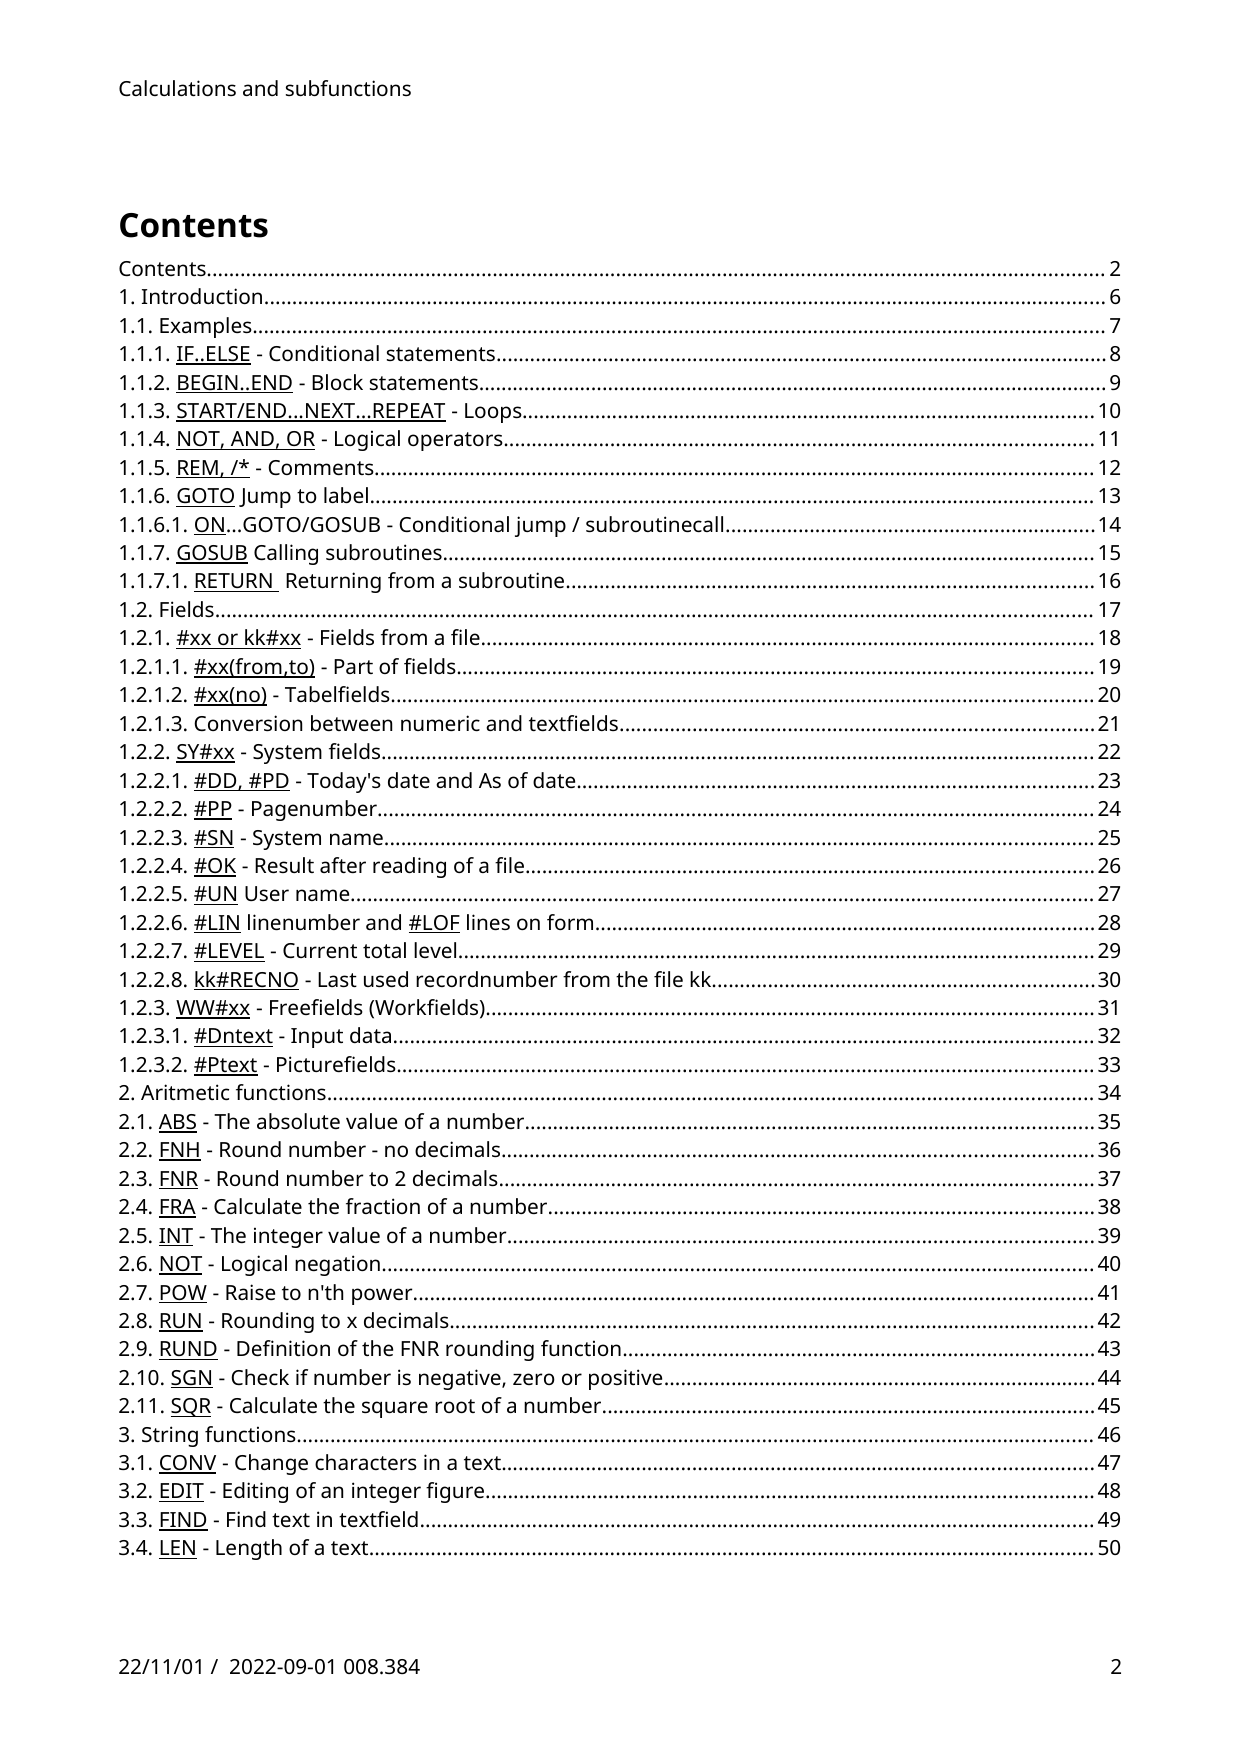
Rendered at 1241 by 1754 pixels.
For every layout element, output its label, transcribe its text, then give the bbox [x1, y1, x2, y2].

text 1.2.2.7. #LEVEL - Current total level 29 [118, 936, 1122, 965]
text 2.8. RUN - Rounding to x decimals 42 [118, 1306, 1122, 1334]
text 1.1.6. GOTO Jump to label 13 [118, 481, 1122, 510]
text 1.1.2. BEGIN..END - Block statements 9 [118, 368, 1122, 396]
text 1.1.5. REM, /* - Comments 12 [118, 453, 1122, 481]
text 3.1. CONV - Change characters in a text 47 [118, 1448, 1122, 1477]
text 1.2.1.1. #xx(from,to) - Part of fields 19 [118, 652, 1122, 680]
text 3.2. EDIT - Editing of an integer figure 48 [118, 1477, 1122, 1505]
text 1.2.3.2. #Ptext - Picturefields 33 [118, 1050, 1122, 1078]
text 1.2.2.4. #OK - Result after reading of a file 26 [118, 851, 1122, 879]
text 1. Introduction 6 [118, 282, 1122, 311]
text 1.1.6.1. ON...GOTO/GOSUB - Conditional jump / subroutinecall 14 [118, 510, 1122, 538]
text 1.2.2.2. #PP - Pagenumber 24 [118, 794, 1122, 823]
text 1.2.2.1. #DD, #PD - Today's date and As of date 23 [118, 766, 1122, 794]
text 3. String functions 46 [118, 1420, 1122, 1448]
text 1.1.7.1. RETURN Returning from a subroutine 16 [118, 567, 1122, 595]
subtitle Contents [118, 202, 1122, 248]
text Contents 2 [118, 254, 1122, 282]
text 1.1. Examples 7 [118, 311, 1122, 339]
text 1.2.2.6. #LIN linenumber and #LOF lines on form 28 [118, 908, 1122, 936]
text 3.3. FIND - Find text in textfield 49 [118, 1505, 1122, 1533]
text 1.1.4. NOT, AND, OR - Logical operators 11 [118, 424, 1122, 453]
text 2.10. SGN - Check if number is negative, zero or positive 44 [118, 1363, 1122, 1391]
text 1.2.3. WW#xx - Freefields (Workfields) 31 [118, 993, 1122, 1022]
text 1.2.1.3. Conversion between numeric and textfields 21 [118, 709, 1122, 737]
text 3.4. LEN - Length of a text 50 [118, 1533, 1122, 1562]
text 1.2.2. SY#xx - System fields 22 [118, 737, 1122, 766]
text 2. Aritmetic functions 34 [118, 1078, 1122, 1107]
text 1.2.2.3. #SN - System name 25 [118, 823, 1122, 851]
text 2.7. POW - Raise to n'th power 41 [118, 1278, 1122, 1306]
text 1.2.2.5. #UN User name 27 [118, 879, 1122, 908]
text 2.3. FNR - Round number to 2 decimals 37 [118, 1164, 1122, 1192]
text 2.11. SQR - Calculate the square root of a number 45 [118, 1391, 1122, 1420]
text 1.1.7. GOSUB Calling subroutines 15 [118, 538, 1122, 567]
text 1.2.3.1. #Dntext - Input data 32 [118, 1022, 1122, 1050]
text 2.6. NOT - Logical negation 40 [118, 1249, 1122, 1278]
text 1.1.1. IF..ELSE - Conditional statements 8 [118, 339, 1122, 368]
text 2.5. INT - The integer value of a number 39 [118, 1221, 1122, 1249]
text 1.2.1.2. #xx(no) - Tabelfields 20 [118, 680, 1122, 709]
text 2.4. FRA - Calculate the fraction of a number 38 [118, 1192, 1122, 1221]
text 1.2.2.8. kk#RECNO - Last used recordnumber from the file kk 30 [118, 965, 1122, 993]
text 1.2.1. #xx or kk#xx - Fields from a file 18 [118, 623, 1122, 652]
text 2.1. ABS - The absolute value of a number 35 [118, 1107, 1122, 1135]
text 2.2. FNH - Round number - no decimals 36 [118, 1135, 1122, 1164]
text 1.1.3. START/END...NEXT...REPEAT - Loops 10 [118, 396, 1122, 424]
text 1.2. Fields 17 [118, 595, 1122, 623]
text 2.9. RUND - Definition of the FNR rounding function 43 [118, 1334, 1122, 1363]
